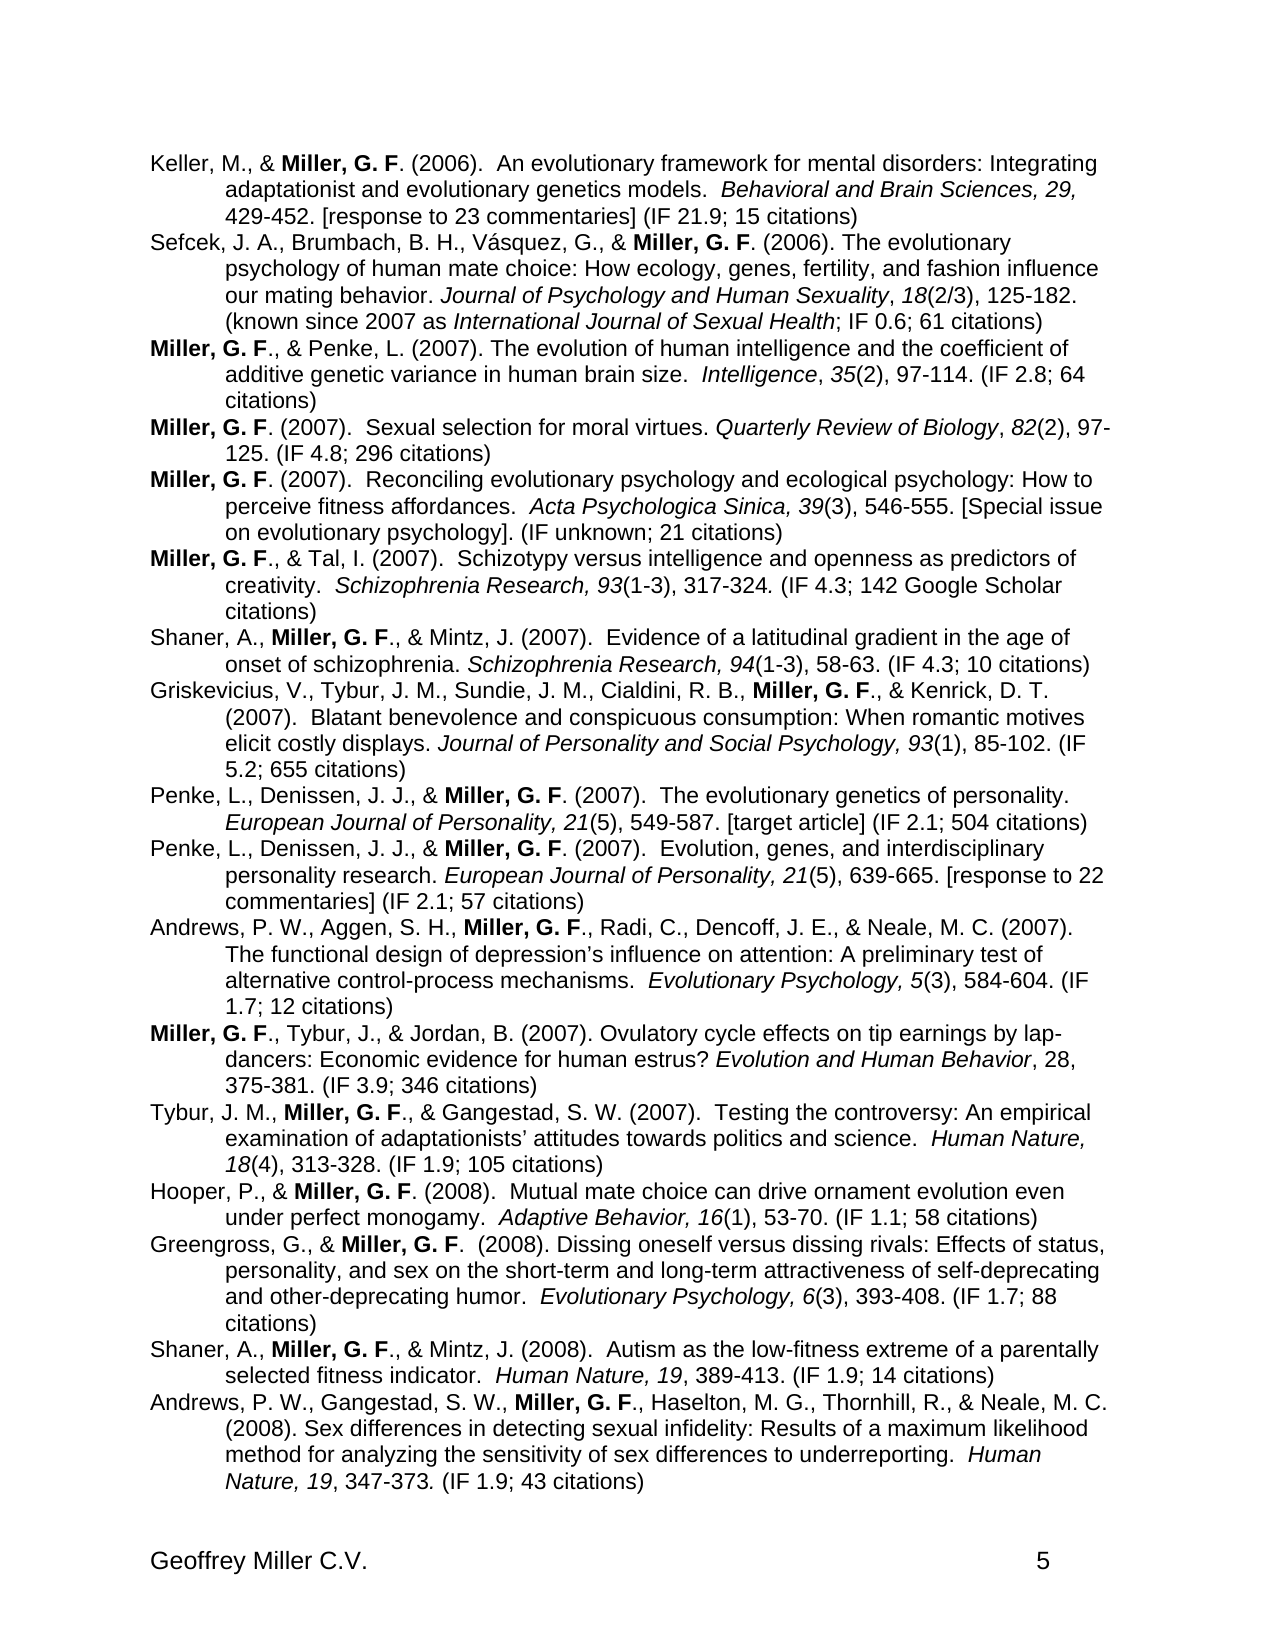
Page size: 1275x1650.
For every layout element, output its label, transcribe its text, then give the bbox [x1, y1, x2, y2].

text Andrews, P. W., Aggen, S. H., Miller, G. F., Radi, C., Dencoff, J. E., & Neale, M. C. (2007). The functional design of depression’s influence on attention: A preliminary test of alternative control-process mechanisms. Evolutionary Psychology, 5(3), 584-604. (IF 1.7; 12 citations) [150, 914, 1125, 1020]
text Shaner, A., Miller, G. F., & Mintz, J. (2007). Evidence of a latitudinal gradient in the age of onset of schizophrenia. Schizophrenia Research, 94(1-3), 58-63. (IF 4.3; 10 citations) [150, 624, 1125, 677]
text Miller, G. F. (2007). Reconciling evolutionary psychology and ecological psychology: How to perceive fitness affordances. Acta Psychologica Sinica, 39(3), 546-555. [Special issue on evolutionary psychology]. (IF unknown; 21 citations) [150, 466, 1125, 545]
text Miller, G. F., & Penke, L. (2007). The evolution of human intelligence and the coefficient of additive genetic variance in human brain size. Intelligence, 35(2), 97-114. (IF 2.8; 64 citations) [150, 334, 1125, 413]
text Miller, G. F., Tybur, J., & Jordan, B. (2007). Ovulatory cycle effects on tip earnings by lap-dancers: Economic evidence for human estrus? Evolution and Human Behavior, 28, 375-381. (IF 3.9; 346 citations) [150, 1020, 1125, 1099]
text Griskevicius, V., Tybur, J. M., Sundie, J. M., Cialdini, R. B., Miller, G. F., & Kenrick, D. T. (2007). Blatant benevolence and conspicuous consumption: When romantic motives elicit costly displays. Journal of Personality and Social Psychology, 93(1), 85-102. (IF 5.2; 655 citations) [150, 677, 1125, 782]
text Sefcek, J. A., Brumbach, B. H., Vásquez, G., & Miller, G. F. (2006). The evolutionary psychology of human mate choice: How ecology, genes, fertility, and fashion influence our mating behavior. Journal of Psychology and Human Sexuality, 18(2/3), 125-182. (known since 2007 as International Journal of Sexual Health; IF 0.6; 61 citations) [150, 229, 1125, 334]
text Shaner, A., Miller, G. F., & Mintz, J. (2008). Autism as the low-fitness extreme of a parentally selected fitness indicator. Human Nature, 19, 389-413. (IF 1.9; 14 citations) [150, 1336, 1125, 1389]
text Penke, L., Denissen, J. J., & Miller, G. F. (2007). The evolutionary genetics of personality. European Journal of Personality, 21(5), 549-587. [target article] (IF 2.1; 504 citations) [150, 782, 1125, 835]
text Hooper, P., & Miller, G. F. (2008). Mutual mate choice can drive ornament evolution even under perfect monogamy. Adaptive Behavior, 16(1), 53-70. (IF 1.1; 58 citations) [150, 1178, 1125, 1231]
text Tybur, J. M., Miller, G. F., & Gangestad, S. W. (2007). Testing the controversy: An empirical examination of adaptationists’ attitudes towards politics and science. Human Nature, 18(4), 313-328. (IF 1.9; 105 citations) [150, 1099, 1125, 1178]
text Andrews, P. W., Gangestad, S. W., Miller, G. F., Haselton, M. G., Thornhill, R., & Neale, M. C. (2008). Sex differences in detecting sexual infidelity: Results of a maximum likelihood method for analyzing the sensitivity of sex differences to underreporting. Human Nature, 19, 347-373. (IF 1.9; 43 citations) [150, 1389, 1125, 1494]
text Keller, M., & Miller, G. F. (2006). An evolutionary framework for mental disorders: Integrating adaptationist and evolutionary genetics models. Behavioral and Brain Sciences, 29, 429-452. [response to 23 commentaries] (IF 21.9; 15 citations) [150, 150, 1125, 229]
text Miller, G. F. (2007). Sexual selection for moral virtues. Quarterly Review of Biology, 82(2), 97-125. (IF 4.8; 296 citations) [150, 413, 1125, 466]
text Miller, G. F., & Tal, I. (2007). Schizotypy versus intelligence and openness as predictors of creativity. Schizophrenia Research, 93(1-3), 317-324. (IF 4.3; 142 Google Scholar citations) [150, 545, 1125, 624]
text Penke, L., Denissen, J. J., & Miller, G. F. (2007). Evolution, genes, and interdisciplinary personality research. European Journal of Personality, 21(5), 639-665. [response to 22 commentaries] (IF 2.1; 57 citations) [150, 835, 1125, 914]
text Greengross, G., & Miller, G. F. (2008). Dissing oneself versus dissing rivals: Effects of status, personality, and sex on the short-term and long-term attractiveness of self-deprecating and other-deprecating humor. Evolutionary Psychology, 6(3), 393-408. (IF 1.7; 88 citations) [150, 1231, 1125, 1336]
